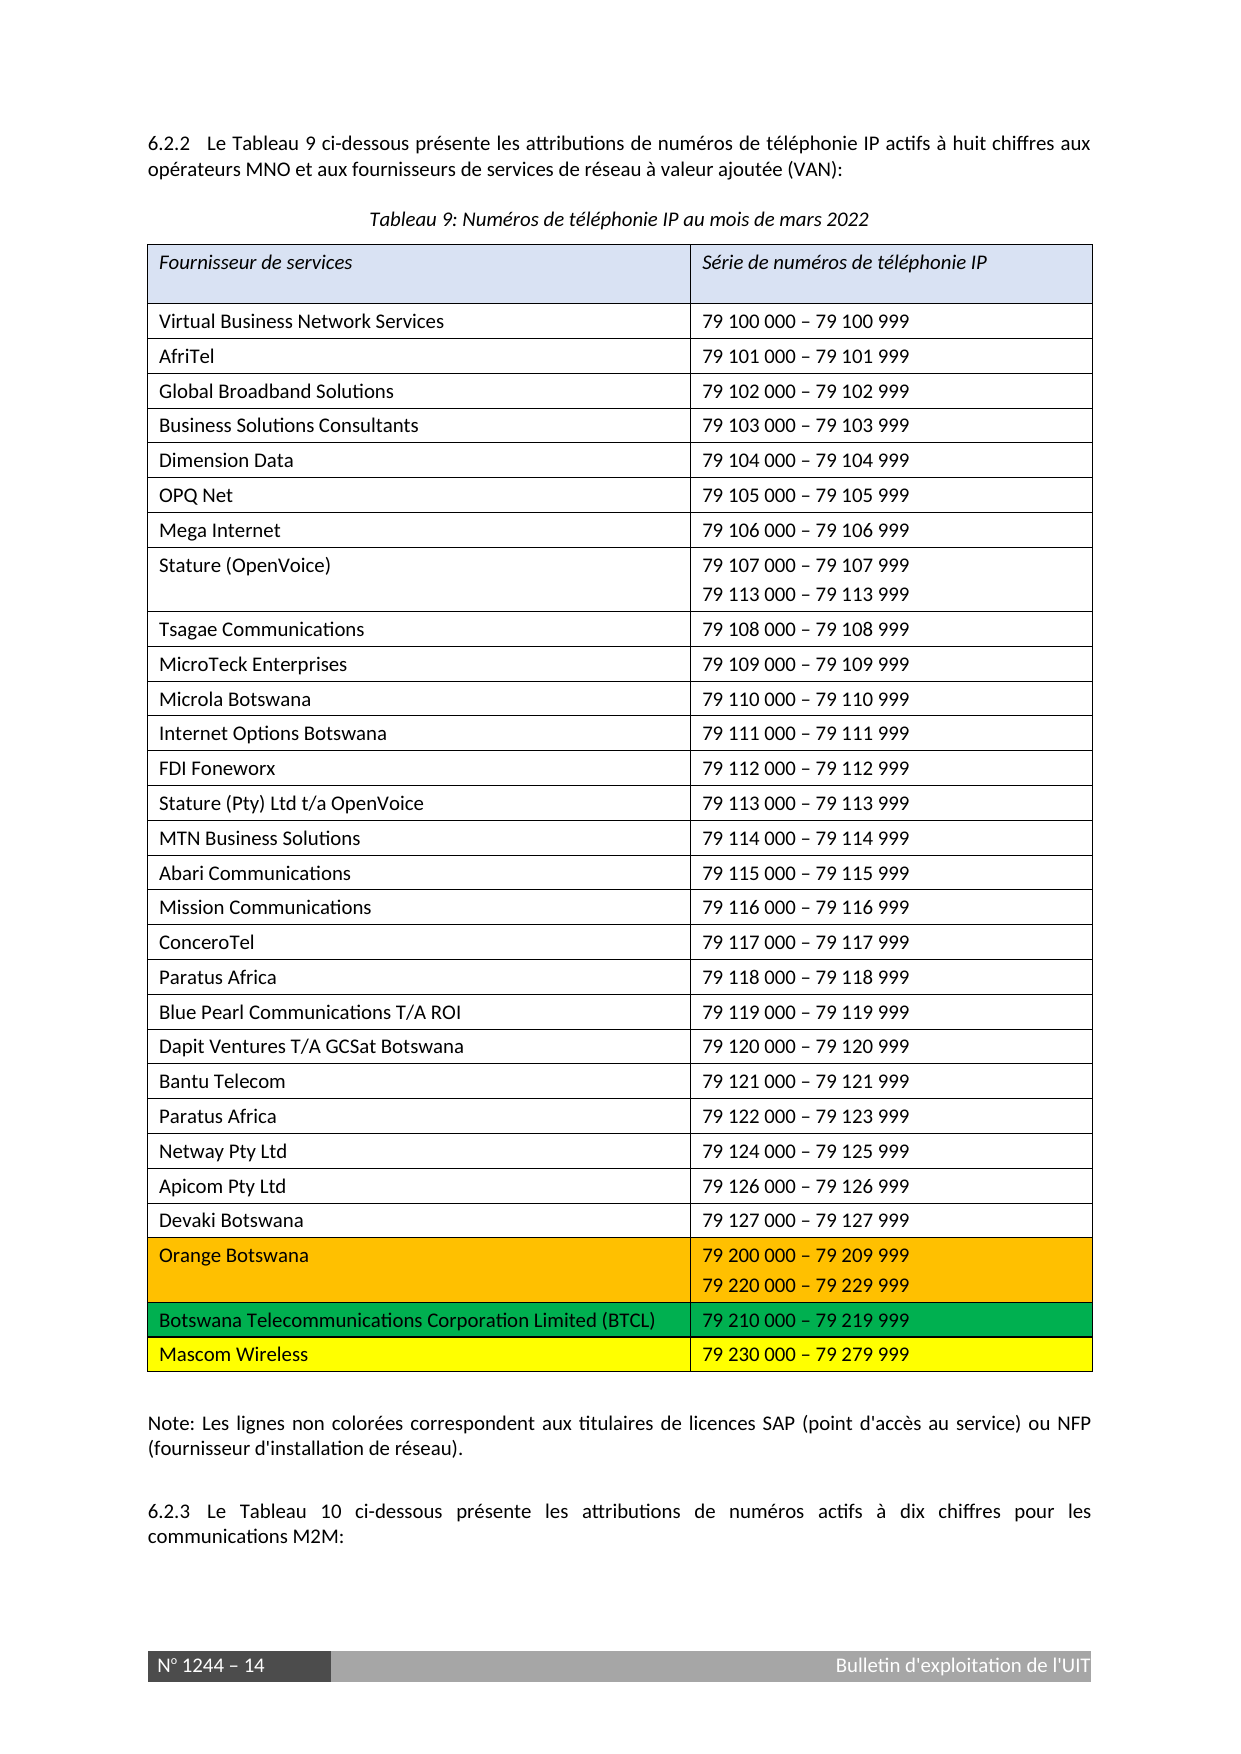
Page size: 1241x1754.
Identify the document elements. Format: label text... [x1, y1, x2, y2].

table_cell Mega Internet [148, 513, 690, 547]
table_cell Mission Communications [148, 890, 690, 924]
table_cell 79 109 000 – 79 109 999 [691, 647, 1092, 681]
table_cell Global Broadband Solutions [148, 374, 690, 407]
table_cell 79 108 000 – 79 108 999 [691, 612, 1092, 646]
table_cell 79 122 000 – 79 123 999 [691, 1099, 1092, 1133]
table_cell Abari Communications [148, 856, 690, 889]
table_header Série de numéros de téléphonie IP [691, 245, 1092, 303]
table_cell MicroTeck Enterprises [148, 647, 690, 681]
table_cell 79 100 000 – 79 100 999 [691, 304, 1092, 338]
table_cell Paratus Africa [148, 1099, 690, 1133]
table_cell Virtual Business Network Services [148, 304, 690, 338]
table_cell AfriTel [148, 339, 690, 373]
table_cell Mascom Wireless [148, 1338, 690, 1371]
table_cell 79 119 000 – 79 119 999 [691, 995, 1092, 1028]
table_cell 79 121 000 – 79 121 999 [691, 1064, 1092, 1098]
table_cell 79 110 000 – 79 110 999 [691, 682, 1092, 715]
table_header Fournisseur de services [148, 245, 690, 303]
table_cell 79 116 000 – 79 116 999 [691, 890, 1092, 924]
text 6.2.3 Le Tableau 10 ci-dessous présente les attributions de numéros actifs à dix chiffres pour les communications M2M: [148, 1498, 1092, 1549]
table_cell Bantu Telecom [148, 1064, 690, 1098]
table_cell 79 104 000 – 79 104 999 [691, 443, 1092, 477]
table_cell 79 102 000 – 79 102 999 [691, 374, 1092, 407]
table_cell Blue Pearl Communications T/A ROI [148, 995, 690, 1028]
table_cell 79 101 000 – 79 101 999 [691, 339, 1092, 373]
text Note: Les lignes non colorées correspondent aux titulaires de licences SAP (point d'accès au service) ou NFP (fournisseur d'installation de réseau). [148, 1410, 1092, 1461]
table_cell FDI Foneworx [148, 751, 690, 785]
text Tableau 9: Numéros de téléphonie IP au mois de mars 2022 [148, 206, 1092, 232]
table_cell Dapit Ventures T/A GCSat Botswana [148, 1030, 690, 1063]
table_cell Microla Botswana [148, 682, 690, 715]
table_cell 79 117 000 – 79 117 999 [691, 925, 1092, 959]
table_cell Stature (OpenVoice) [148, 548, 690, 611]
table_cell Stature (Pty) Ltd t/a OpenVoice [148, 786, 690, 820]
table_cell Botswana Telecommunications Corporation Limited (BTCL) [148, 1303, 690, 1336]
table_cell 79 103 000 – 79 103 999 [691, 409, 1092, 442]
table_cell Orange Botswana [148, 1238, 690, 1302]
table_cell ConceroTel [148, 925, 690, 959]
table_cell Paratus Africa [148, 960, 690, 994]
table_cell Devaki Botswana [148, 1204, 690, 1237]
text 6.2.2 Le Tableau 9 ci-dessous présente les attributions de numéros de téléphonie IP actifs à huit chiffres aux opérateurs MNO et aux fournisseurs de services de réseau à valeur ajoutée (VAN): [148, 131, 1092, 181]
table_cell 79 113 000 – 79 113 999 [691, 786, 1092, 820]
table_cell 79 105 000 – 79 105 999 [691, 478, 1092, 512]
table_cell 79 112 000 – 79 112 999 [691, 751, 1092, 785]
table_cell 79 114 000 – 79 114 999 [691, 821, 1092, 854]
table_cell 79 118 000 – 79 118 999 [691, 960, 1092, 994]
table_cell 79 126 000 – 79 126 999 [691, 1169, 1092, 1202]
table_cell 79 107 000 – 79 107 999 79 113 000 – 79 113 999 [691, 548, 1092, 611]
table_cell Dimension Data [148, 443, 690, 477]
table_cell Internet Options Botswana [148, 716, 690, 750]
table_cell MTN Business Solutions [148, 821, 690, 854]
table_cell 79 127 000 – 79 127 999 [691, 1204, 1092, 1237]
table_cell OPQ Net [148, 478, 690, 512]
table_cell 79 106 000 – 79 106 999 [691, 513, 1092, 547]
table_cell Netway Pty Ltd [148, 1134, 690, 1168]
table_cell 79 200 000 – 79 209 999 79 220 000 – 79 229 999 [691, 1238, 1092, 1302]
table_cell Apicom Pty Ltd [148, 1169, 690, 1202]
table_cell 79 230 000 – 79 279 999 [691, 1338, 1092, 1371]
table_cell 79 210 000 – 79 219 999 [691, 1303, 1092, 1336]
table_cell 79 111 000 – 79 111 999 [691, 716, 1092, 750]
table_cell 79 115 000 – 79 115 999 [691, 856, 1092, 889]
table_cell Tsagae Communications [148, 612, 690, 646]
table_cell 79 120 000 – 79 120 999 [691, 1030, 1092, 1063]
table_cell Business Solutions Consultants [148, 409, 690, 442]
table_cell 79 124 000 – 79 125 999 [691, 1134, 1092, 1168]
